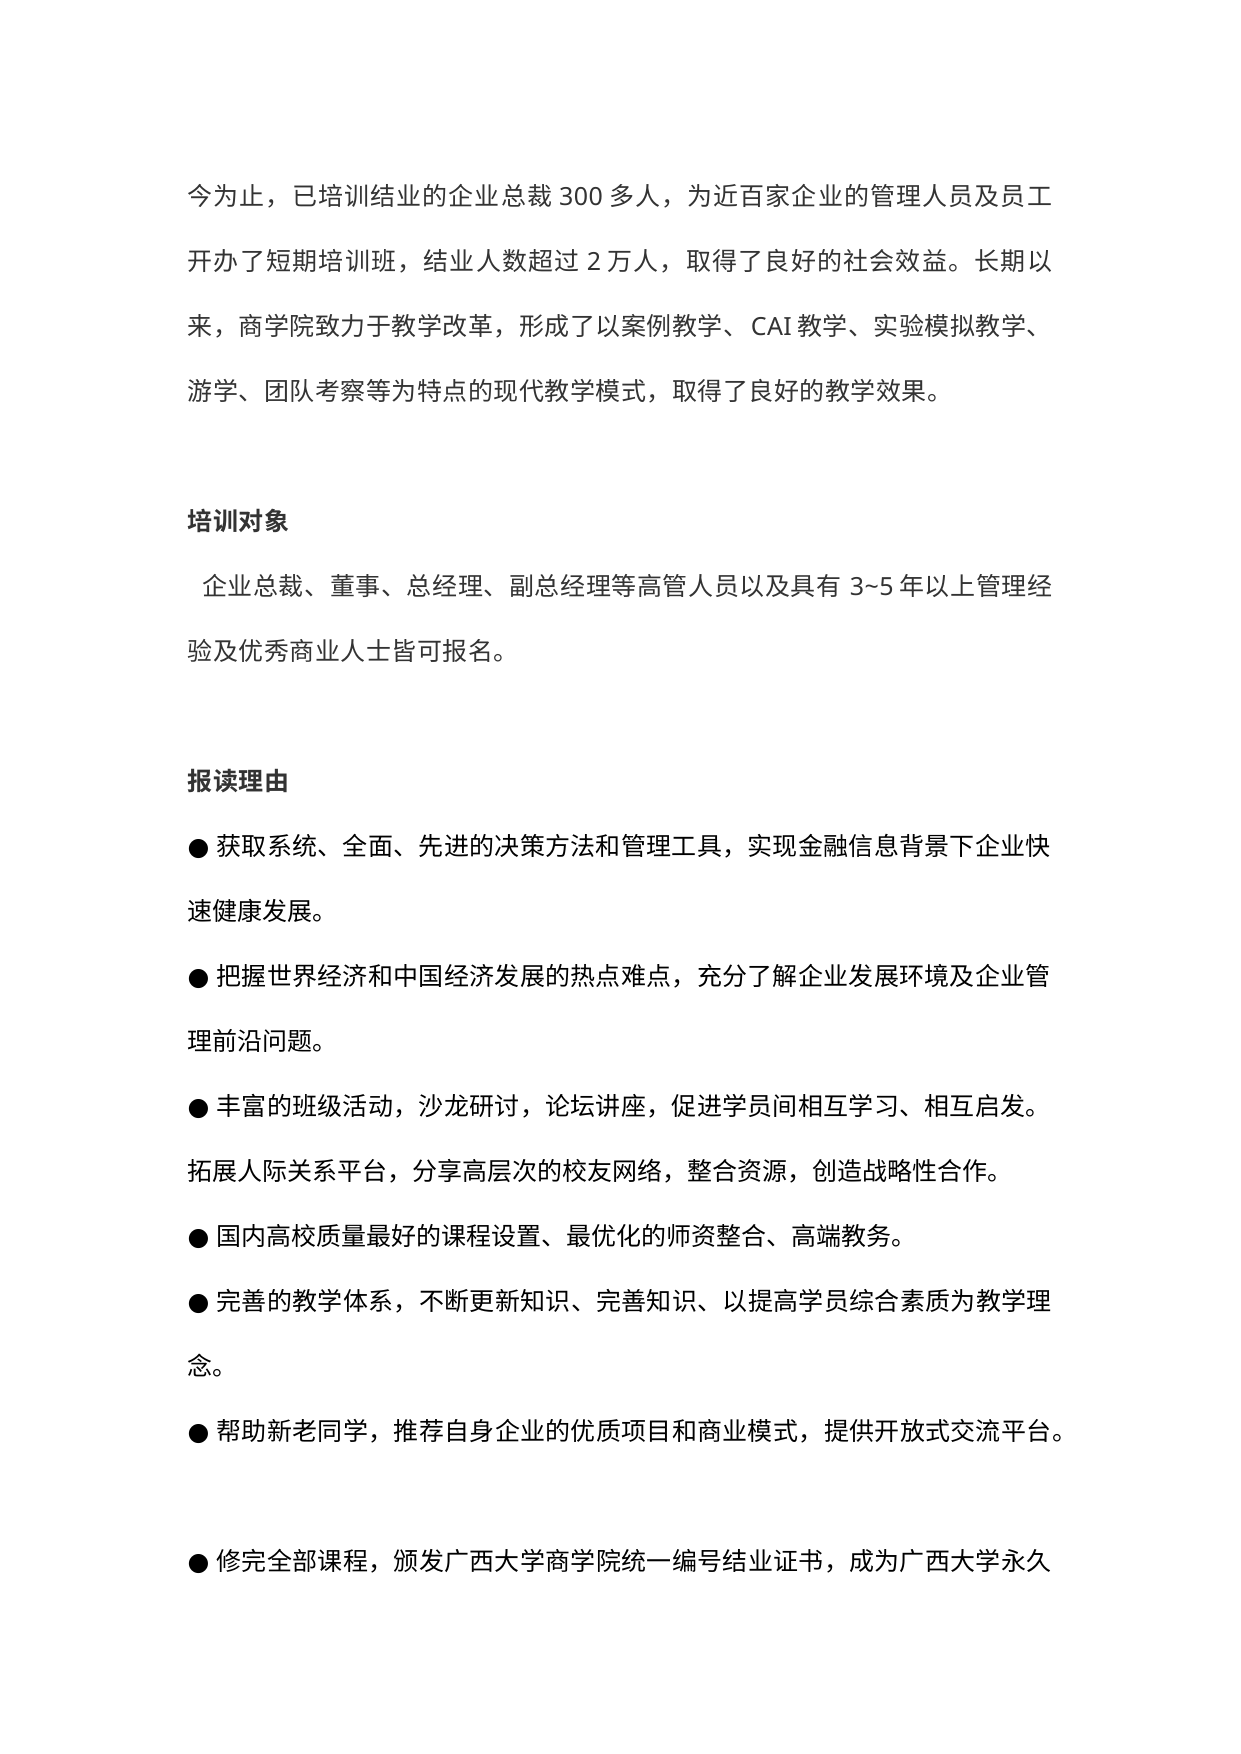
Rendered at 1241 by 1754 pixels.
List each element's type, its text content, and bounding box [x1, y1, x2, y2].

text ● 国内高校质量最好的课程设置、最优化的师资整合、高端教务。 [187, 1202, 1053, 1267]
text 报读理由 [187, 747, 1053, 812]
text ● 把握世界经济和中国经济发展的热点难点，充分了解企业发展环境及企业管理前沿问题。 [187, 942, 1053, 1072]
text ● 完善的教学体系，不断更新知识、完善知识、以提高学员综合素质为教学理念。 [187, 1267, 1053, 1397]
text ● 帮助新老同学，推荐自身企业的优质项目和商业模式，提供开放式交流平台。 [187, 1397, 1053, 1527]
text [187, 162, 1053, 422]
text 企业总裁、董事、总经理、副总经理等高管人员以及具有3~5年以上管理经验及优秀商业人士皆可报名。 [187, 552, 1053, 682]
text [187, 1527, 1053, 1592]
text ● 获取系统、全面、先进的决策方法和管理工具，实现金融信息背景下企业快速健康发展。 [187, 812, 1053, 942]
text 培训对象 [187, 487, 1053, 552]
text ● 丰富的班级活动，沙龙研讨，论坛讲座，促进学员间相互学习、相互启发。拓展人际关系平台，分享高层次的校友网络，整合资源，创造战略性合作。 [187, 1072, 1053, 1202]
